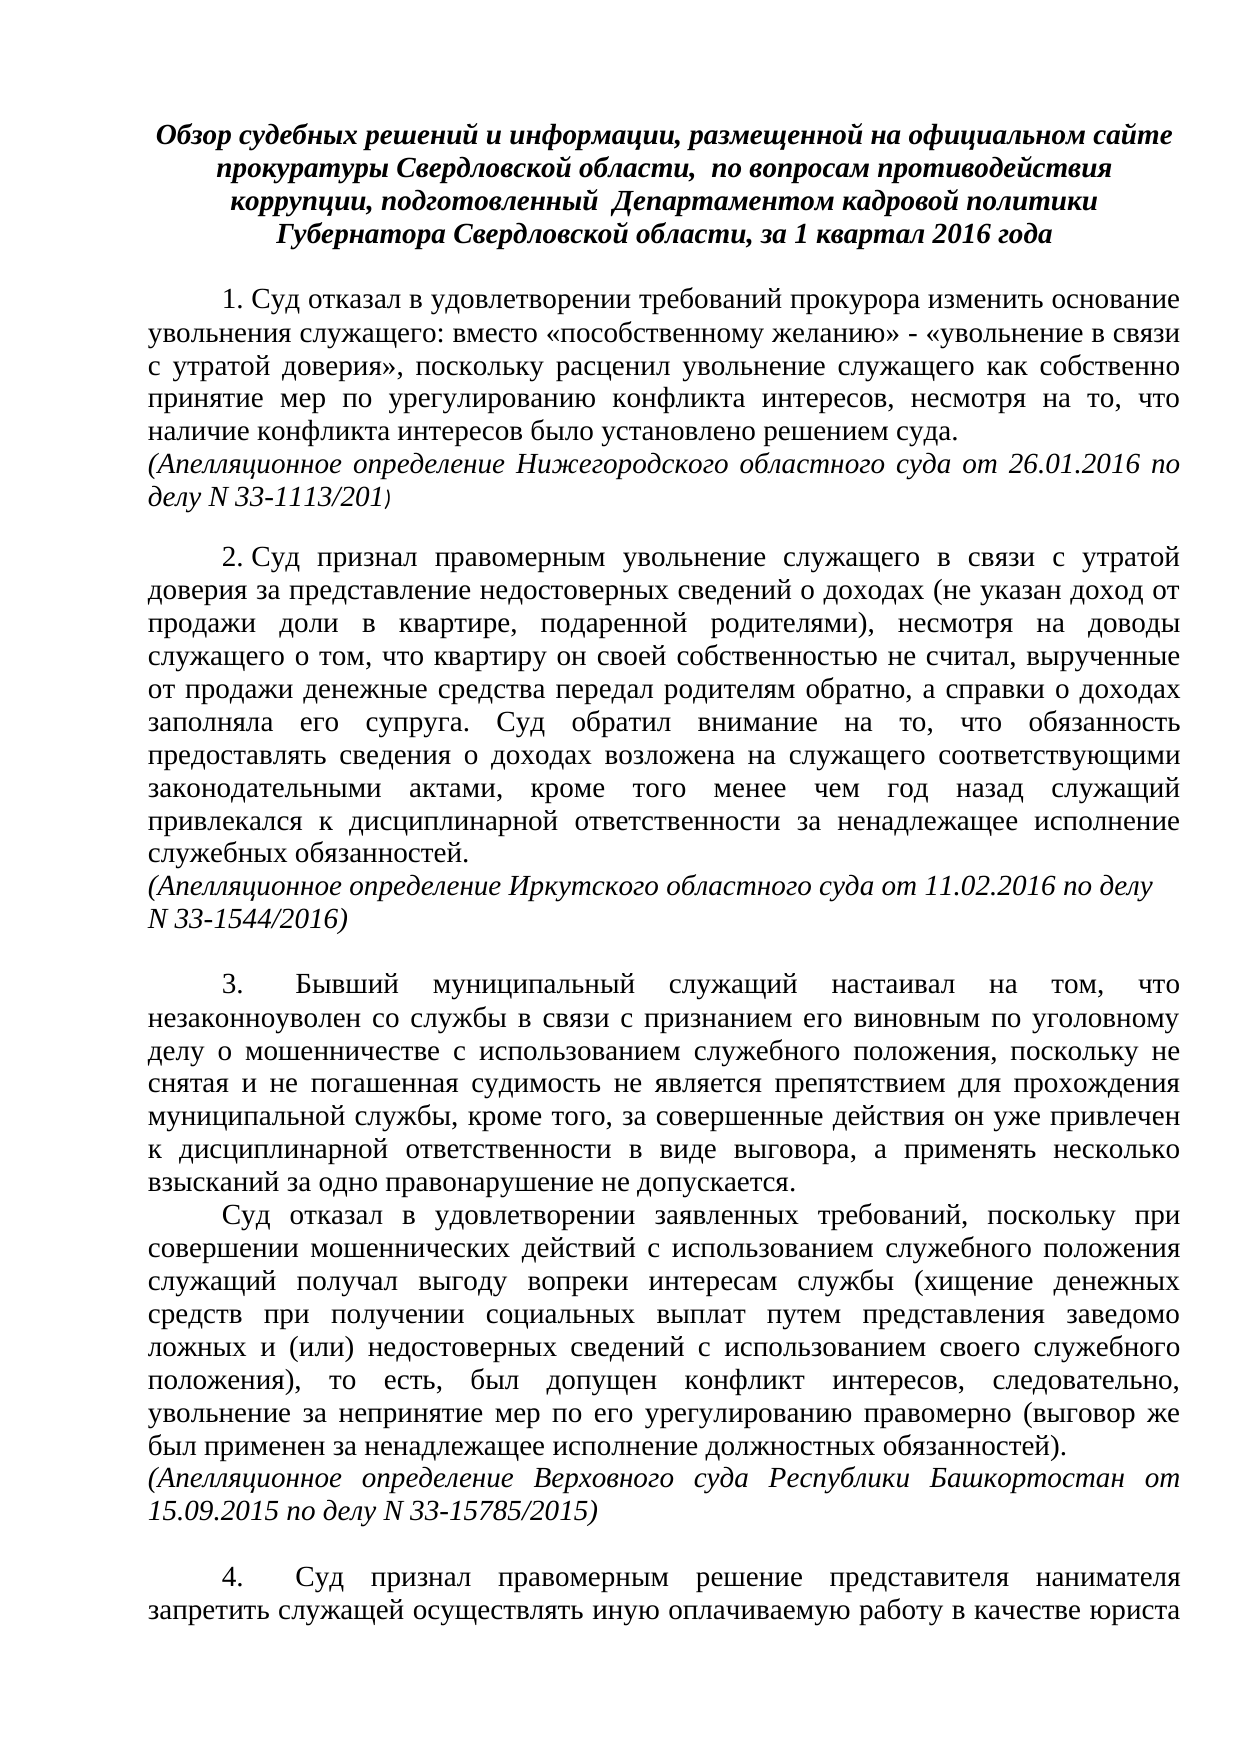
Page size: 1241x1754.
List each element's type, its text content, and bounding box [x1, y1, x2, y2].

text Обзор судебных решений и информации, размещенной на официальном сайте прокуратуры Свердловской области, по вопросам противодействия коррупции, подготовленный Департаментом кадровой политики Губернатора Свердловской области, за 1 квартал 2016 года [148, 118, 1181, 250]
list Бывший муниципальный служащий настаивал на том, что незаконноуволен со службы в связи с признанием его виновным по уголовному делу о мошенничестве с использованием служебного положения, поскольку не снятая и не погашенная судимость не является препятствием для прохождения муниципальной службы, кроме того, за совершенные действия он уже привлечен к дисциплинарной ответственности в виде выговора, а применять несколько взысканий за одно правонарушение не допускается. [148, 968, 1181, 1198]
text N 33-1544/2016) [148, 902, 1181, 935]
text (Апелляционное определение Верховного суда Республики Башкортостан от 15.09.2015 по делу N 33-15785/2015) [148, 1461, 1181, 1527]
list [148, 1560, 1181, 1625]
list Суд признал правомерным увольнение служащего в связи с утратой доверия за представление недостоверных сведений о доходах (не указан доход от продажи доли в квартире, подаренной родителями), несмотря на доводы служащего о том, что квартиру он своей собственностью не считал, вырученные от продажи денежные средства передал родителям обратно, а справки о доходах заполняла его супруга. Суд обратил внимание на то, что обязанность предоставлять сведения о доходах возложена на служащего соответствующими законодательными актами, кроме того менее чем год назад служащий привлекался к дисциплинарной ответственности за ненадлежащее исполнение служебных обязанностей. [148, 540, 1181, 869]
list Суд отказал в удовлетворении требований прокурора изменить основание увольнения служащего: вместо «пособственному желанию» - «увольнение в связи с утратой доверия», поскольку расценил увольнение служащего как собственно принятие мер по урегулированию конфликта интересов, несмотря на то, что наличие конфликта интересов было установлено решением суда. [148, 282, 1181, 447]
list (Апелляционное определение Нижегородского областного суда от 26.01.2016 по делу N 33-1113/201) [148, 447, 1181, 513]
text Суд отказал в удовлетворении заявленных требований, поскольку при совершении мошеннических действий с использованием служебного положения служащий получал выгоду вопреки интересам службы (хищение денежных средств при получении социальных выплат путем представления заведомо ложных и (или) недостоверных сведений с использованием своего служебного положения), то есть, был допущен конфликт интересов, следовательно, увольнение за непринятие мер по его урегулированию правомерно (выговор же был применен за ненадлежащее исполнение должностных обязанностей). [148, 1198, 1181, 1461]
text (Апелляционное определение Иркутского областного суда от 11.02.2016 по делу [148, 869, 1181, 902]
